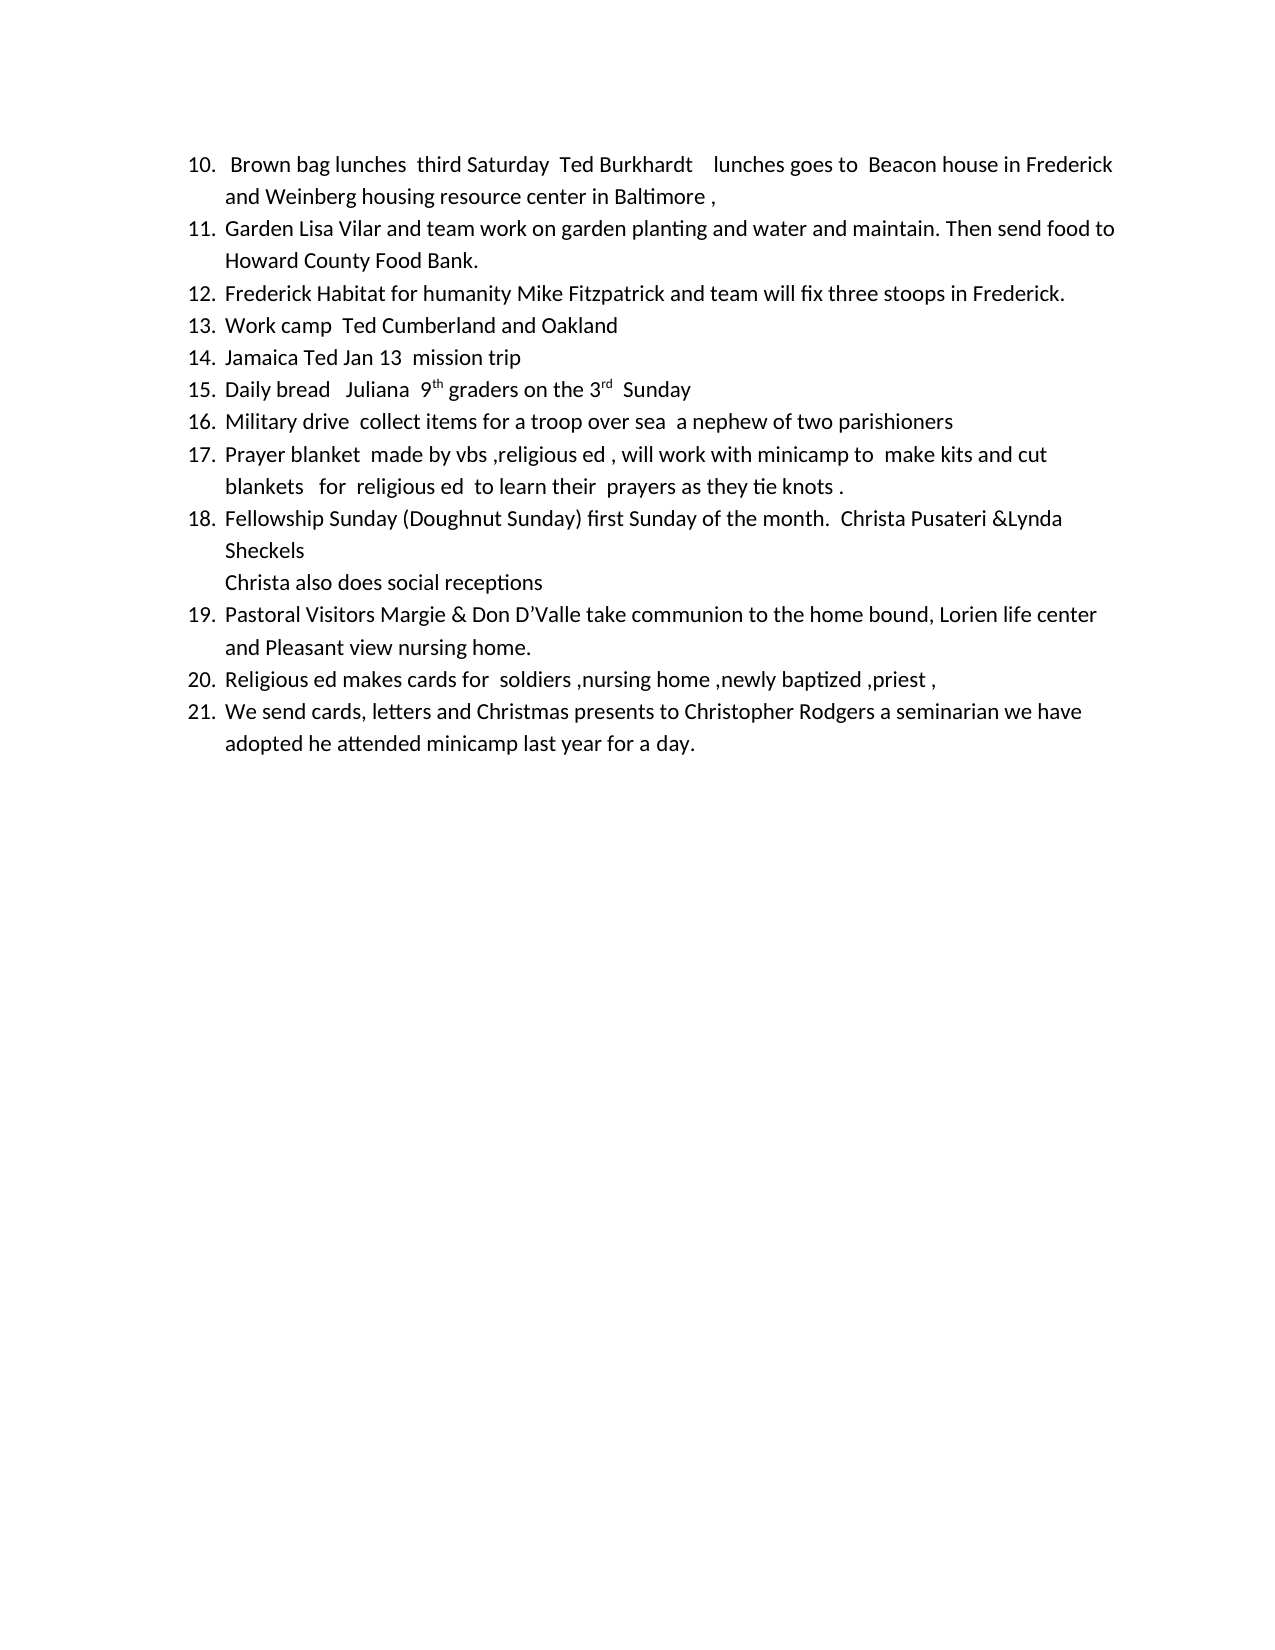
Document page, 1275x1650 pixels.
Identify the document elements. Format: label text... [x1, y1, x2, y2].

list Religious ed makes cards for soldiers ,nursing home ,newly baptized ,priest , [187, 665, 1125, 693]
list Daily bread Juliana 9th graders on the 3rd Sunday [187, 375, 1125, 403]
list Christa also does social receptions [225, 568, 1125, 596]
list Brown bag lunches third Saturday Ted Burkhardt lunches goes to Beacon house in Frederick and Weinberg housing resource center in Baltimore , [187, 150, 1125, 210]
list Jamaica Ted Jan 13 mission trip [187, 343, 1125, 371]
list We send cards, letters and Christmas presents to Christopher Rodgers a seminarian we have adopted he attended minicamp last year for a day. [187, 697, 1125, 757]
list Prayer blanket made by vbs ,religious ed , will work with minicamp to make kits and cut blankets for religious ed to learn their prayers as they tie knots . [187, 440, 1125, 500]
list Military drive collect items for a troop over sea a nephew of two parishioners [187, 407, 1125, 436]
list Garden Lisa Vilar and team work on garden planting and water and maintain. Then send food to Howard County Food Bank. [187, 214, 1125, 274]
list Fellowship Sunday (Doughnut Sunday) first Sunday of the month. Christa Pusateri &Lynda Sheckels [187, 504, 1125, 564]
list Work camp Ted Cumberland and Oakland [187, 311, 1125, 339]
list Pastoral Visitors Margie & Don D’Valle take communion to the home bound, Lorien life center and Pleasant view nursing home. [187, 601, 1125, 661]
list Frederick Habitat for humanity Mike Fitzpatrick and team will fix three stoops in Frederick. [187, 279, 1125, 307]
